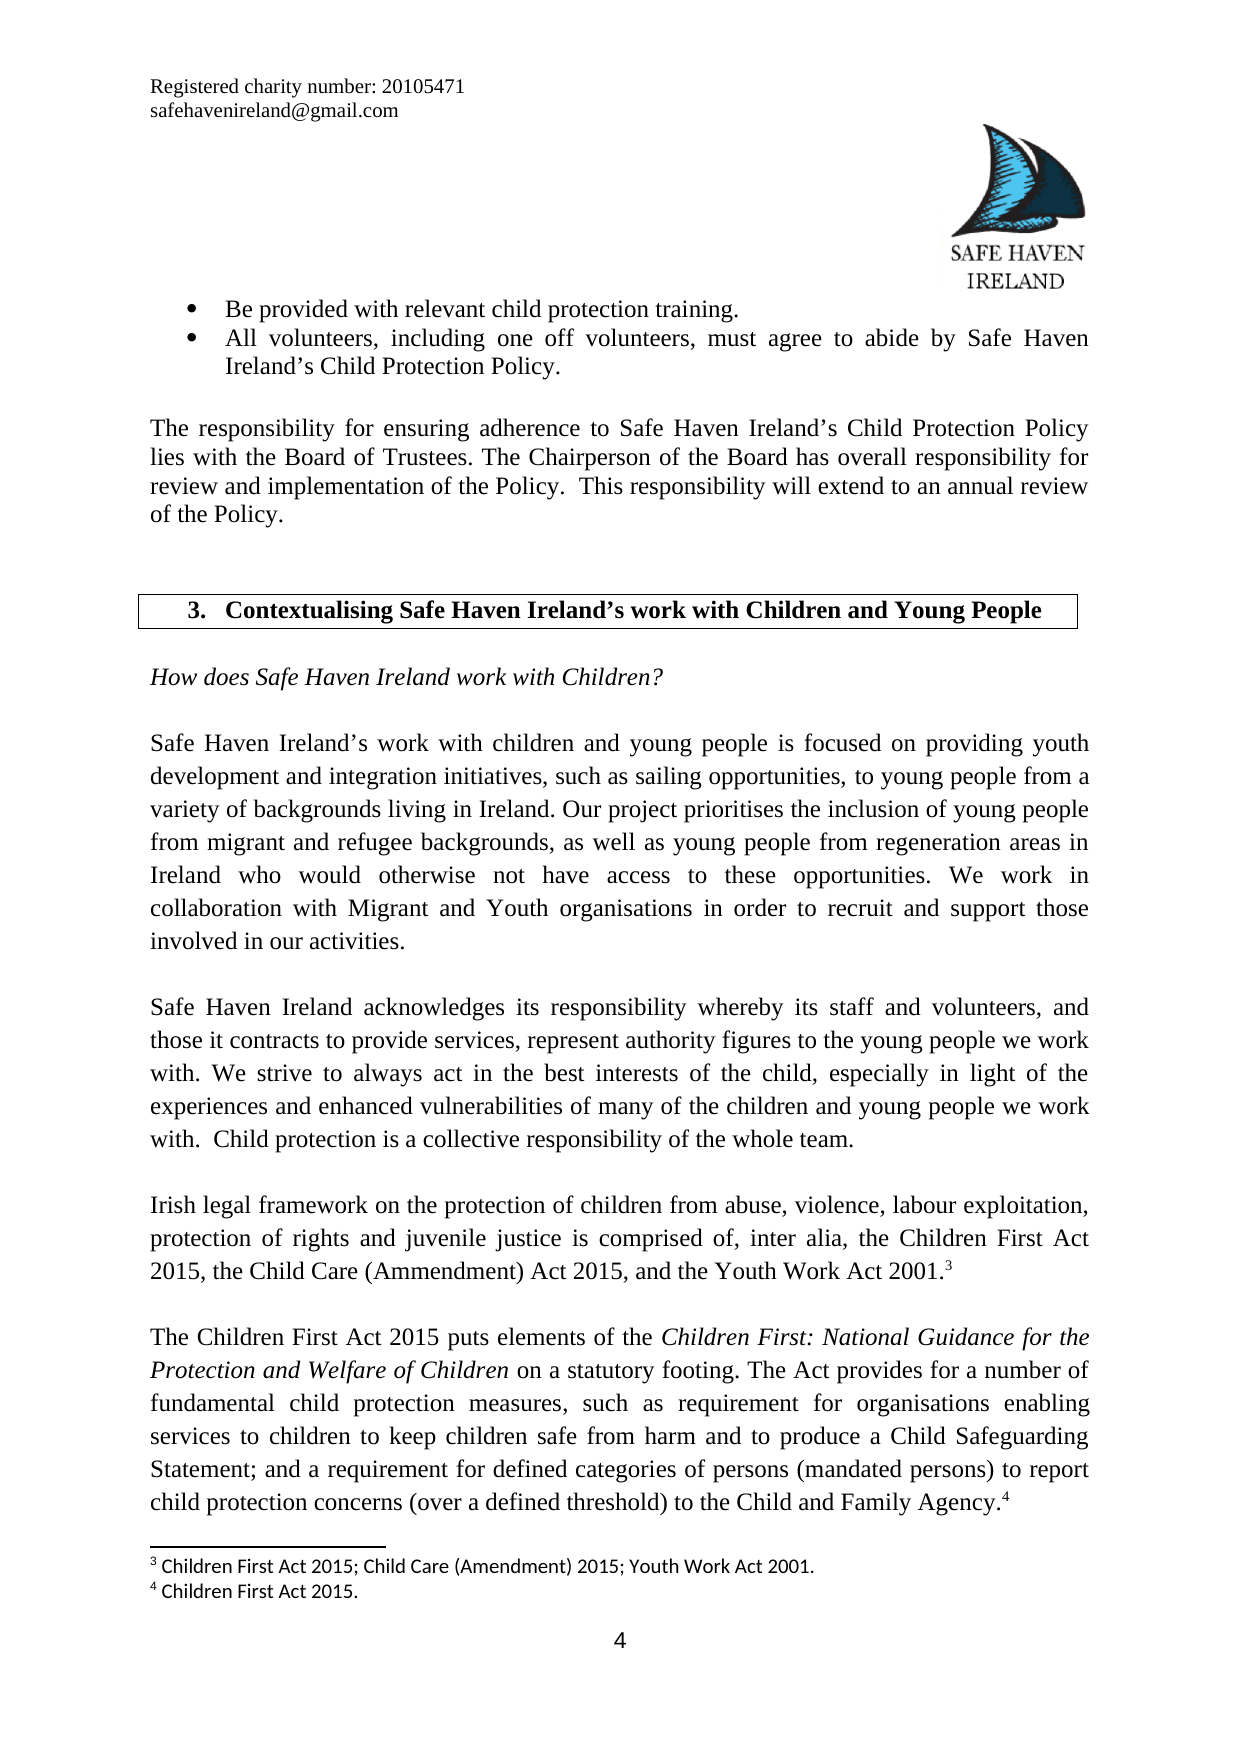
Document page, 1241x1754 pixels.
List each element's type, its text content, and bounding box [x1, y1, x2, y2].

picture [941, 121, 1091, 294]
text Safe Haven Ireland acknowledges its responsibility whereby its staff and volunteers, and those it contracts to provide services, represent authority figures to the young people we work with. We strive to always act in the best interests of the child, especially in light of the experiences and enhanced vulnerabilities of many of the children and young people we work with. Child protection is a collective responsibility of the whole team. [150, 992, 1090, 1153]
text The Children First Act 2015 puts elements of the Children First: National Guidance for the Protection and Welfare of Children on a statutory footing. The Act provides for a number of fundamental child protection measures, such as requirement for organisations enabling services to children to keep children safe from harm and to produce a Child Safeguarding Statement; and a requirement for defined categories of persons (mandated persons) to report child protection concerns (over a defined threshold) to the Child and Family Agency. [150, 1450, 1090, 1516]
text The responsibility for ensuring adherence to Safe Haven Ireland’s Child Protection Policy lies with the Board of Trustees. The Chairperson of the Board has overall responsibility for review and implementation of the Policy. This responsibility will extend to an annual review of the Policy. [150, 413, 1090, 528]
text How does Safe Haven Ireland work with Children? [150, 662, 1090, 691]
text Irish legal framework on the protection of children from abuse, violence, labour exploitation, protection of rights and juvenile justice is comprised of, inter alia, the Children First Act 2015, the Child Care (Ammendment) Act 2015, and the Youth Work Act 2001. [150, 1190, 1090, 1285]
text Safe Haven Ireland’s work with children and young people is focused on providing youth development and integration initiatives, such as sailing opportunities, to young people from a variety of backgrounds living in Ireland. Our project prioritises the inclusion of young people from migrant and refugee backgrounds, as well as young people from regeneration areas in Ireland who would otherwise not have access to these opportunities. We work in collaboration with Migrant and Youth organisations in order to recruit and support those involved in our activities. [150, 728, 1090, 955]
text The Children First Act 2015 puts elements of the Children First: National Guidance for the Protection and Welfare of Children on a statutory footing. The Act provides for a number of fundamental child protection measures, such as requirement for organisations enabling services to children to keep children safe from harm and to produce a Child Safeguarding Statement; and a requirement for defined categories of persons (mandated persons) to report child protection concerns (over a defined threshold) to the Child and Family Agency. [150, 1322, 1090, 1421]
list Be provided with relevant child protection training. [187, 294, 1090, 323]
table_header Contextualising Safe Haven Ireland’s work with Children and Young People [139, 595, 1077, 628]
list All volunteers, including one off volunteers, must agree to abide by Safe Haven Ireland’s Child Protection Policy. [187, 323, 1090, 380]
